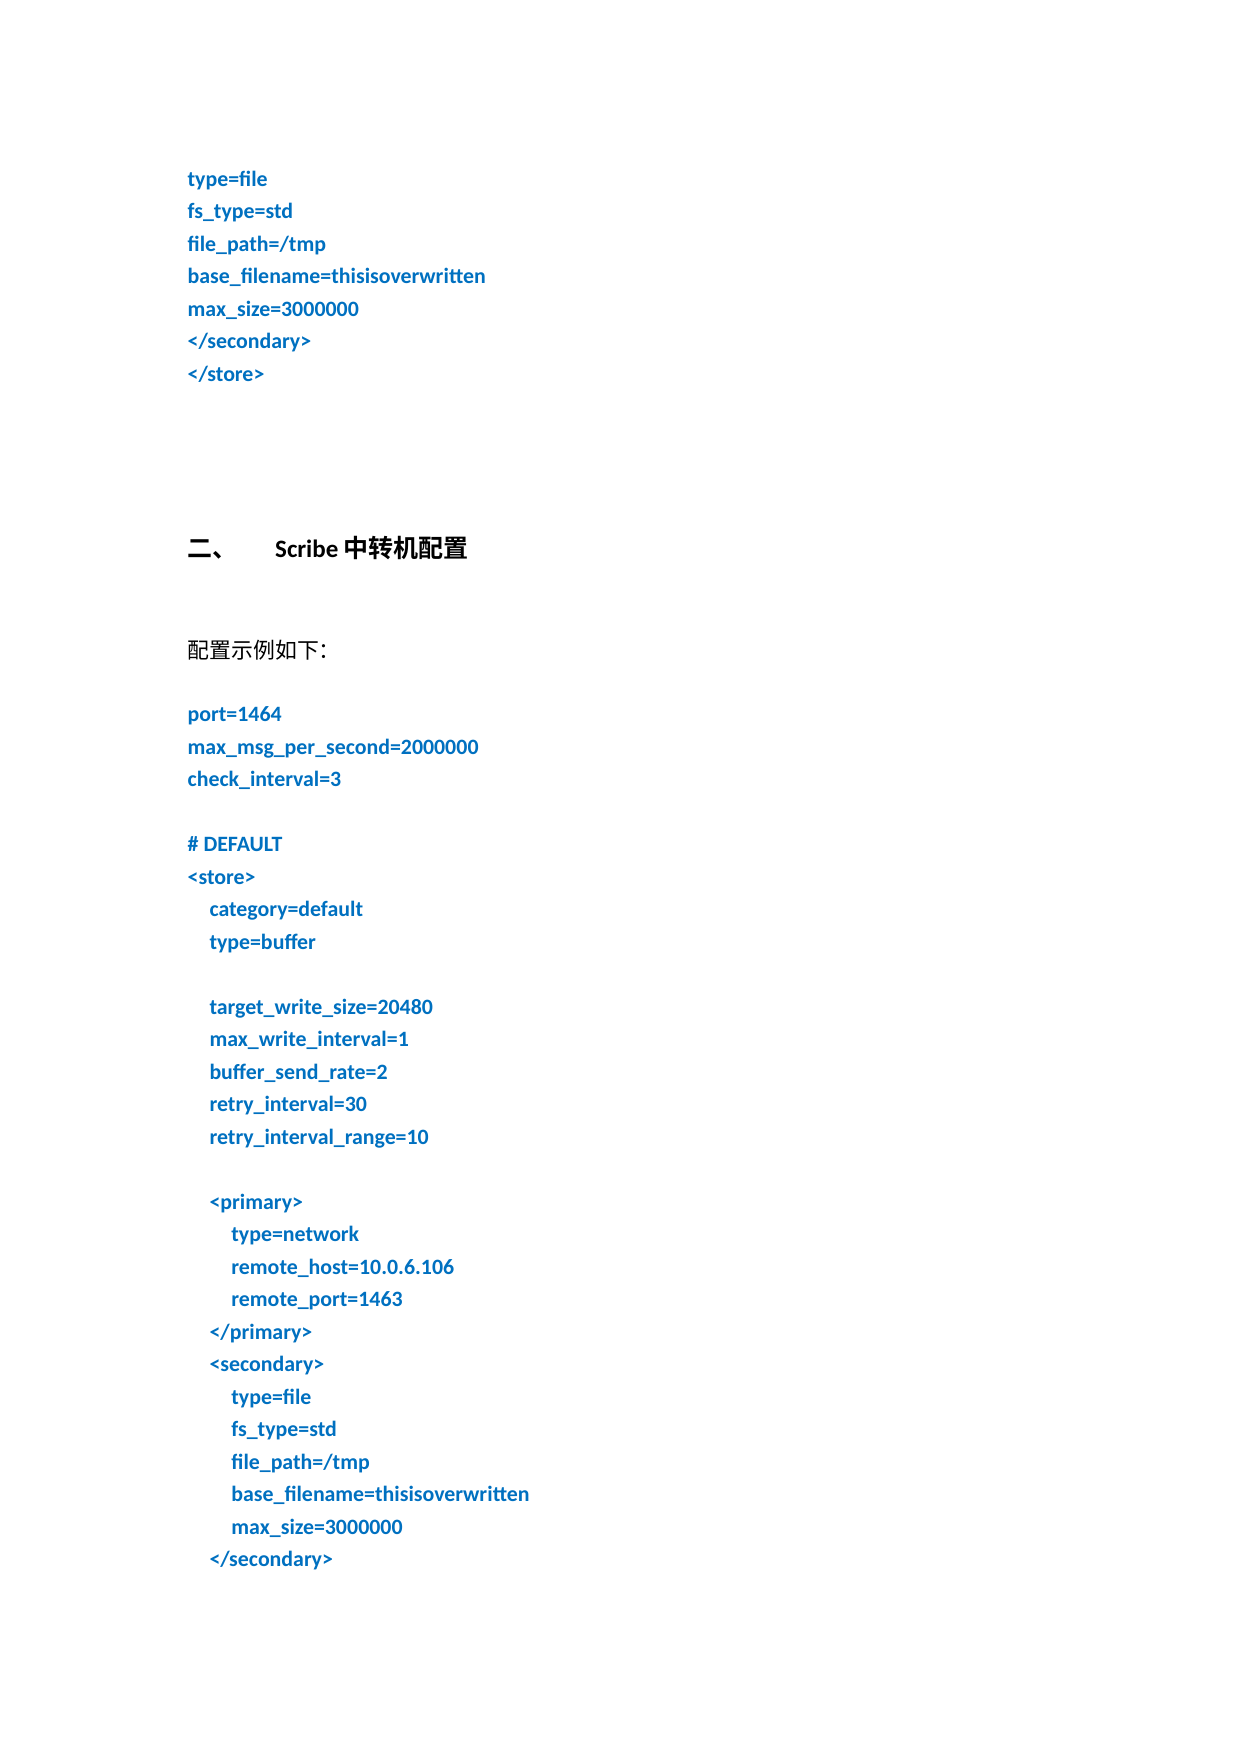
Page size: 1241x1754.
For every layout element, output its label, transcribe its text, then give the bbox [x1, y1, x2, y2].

text fs_type=std [187, 194, 1053, 227]
text retry_interval=30 [209, 1088, 1053, 1120]
text check_interval=3 [187, 763, 1053, 795]
text type=buffer [209, 925, 1053, 958]
text file_path=/tmp [231, 1445, 1053, 1478]
text type=network [231, 1218, 1053, 1250]
text buffer_send_rate=2 [209, 1055, 1053, 1088]
text base_filename=thisisoverwritten [187, 259, 1053, 292]
text <store> [187, 860, 1053, 893]
text file_path=/tmp [187, 227, 1053, 259]
text type=file [187, 162, 1053, 194]
text type=file [231, 1380, 1053, 1413]
text max_msg_per_second=2000000 [187, 730, 1053, 763]
text max_write_interval=1 [209, 1023, 1053, 1055]
text category=default [209, 893, 1053, 925]
text max_size=3000000 [231, 1510, 1053, 1543]
text remote_port=1463 [231, 1283, 1053, 1315]
text </store> [187, 357, 1053, 389]
text </primary> [209, 1315, 1053, 1348]
text fs_type=std [231, 1413, 1053, 1445]
text base_filename=thisisoverwritten [231, 1478, 1053, 1510]
text max_size=3000000 [187, 292, 1053, 324]
text <primary> [209, 1185, 1053, 1218]
text target_write_size=20480 [209, 990, 1053, 1023]
text 配置示例如下： [187, 633, 1053, 665]
text port=1464 [187, 698, 1053, 730]
text retry_interval_range=10 [209, 1120, 1053, 1153]
text <secondary> [209, 1348, 1053, 1380]
subtitle Scribe中转机配置 [187, 514, 1053, 579]
text </secondary> [187, 324, 1053, 357]
text # DEFAULT [187, 828, 1053, 860]
text remote_host=10.0.6.106 [231, 1250, 1053, 1283]
text </secondary> [209, 1543, 1053, 1575]
